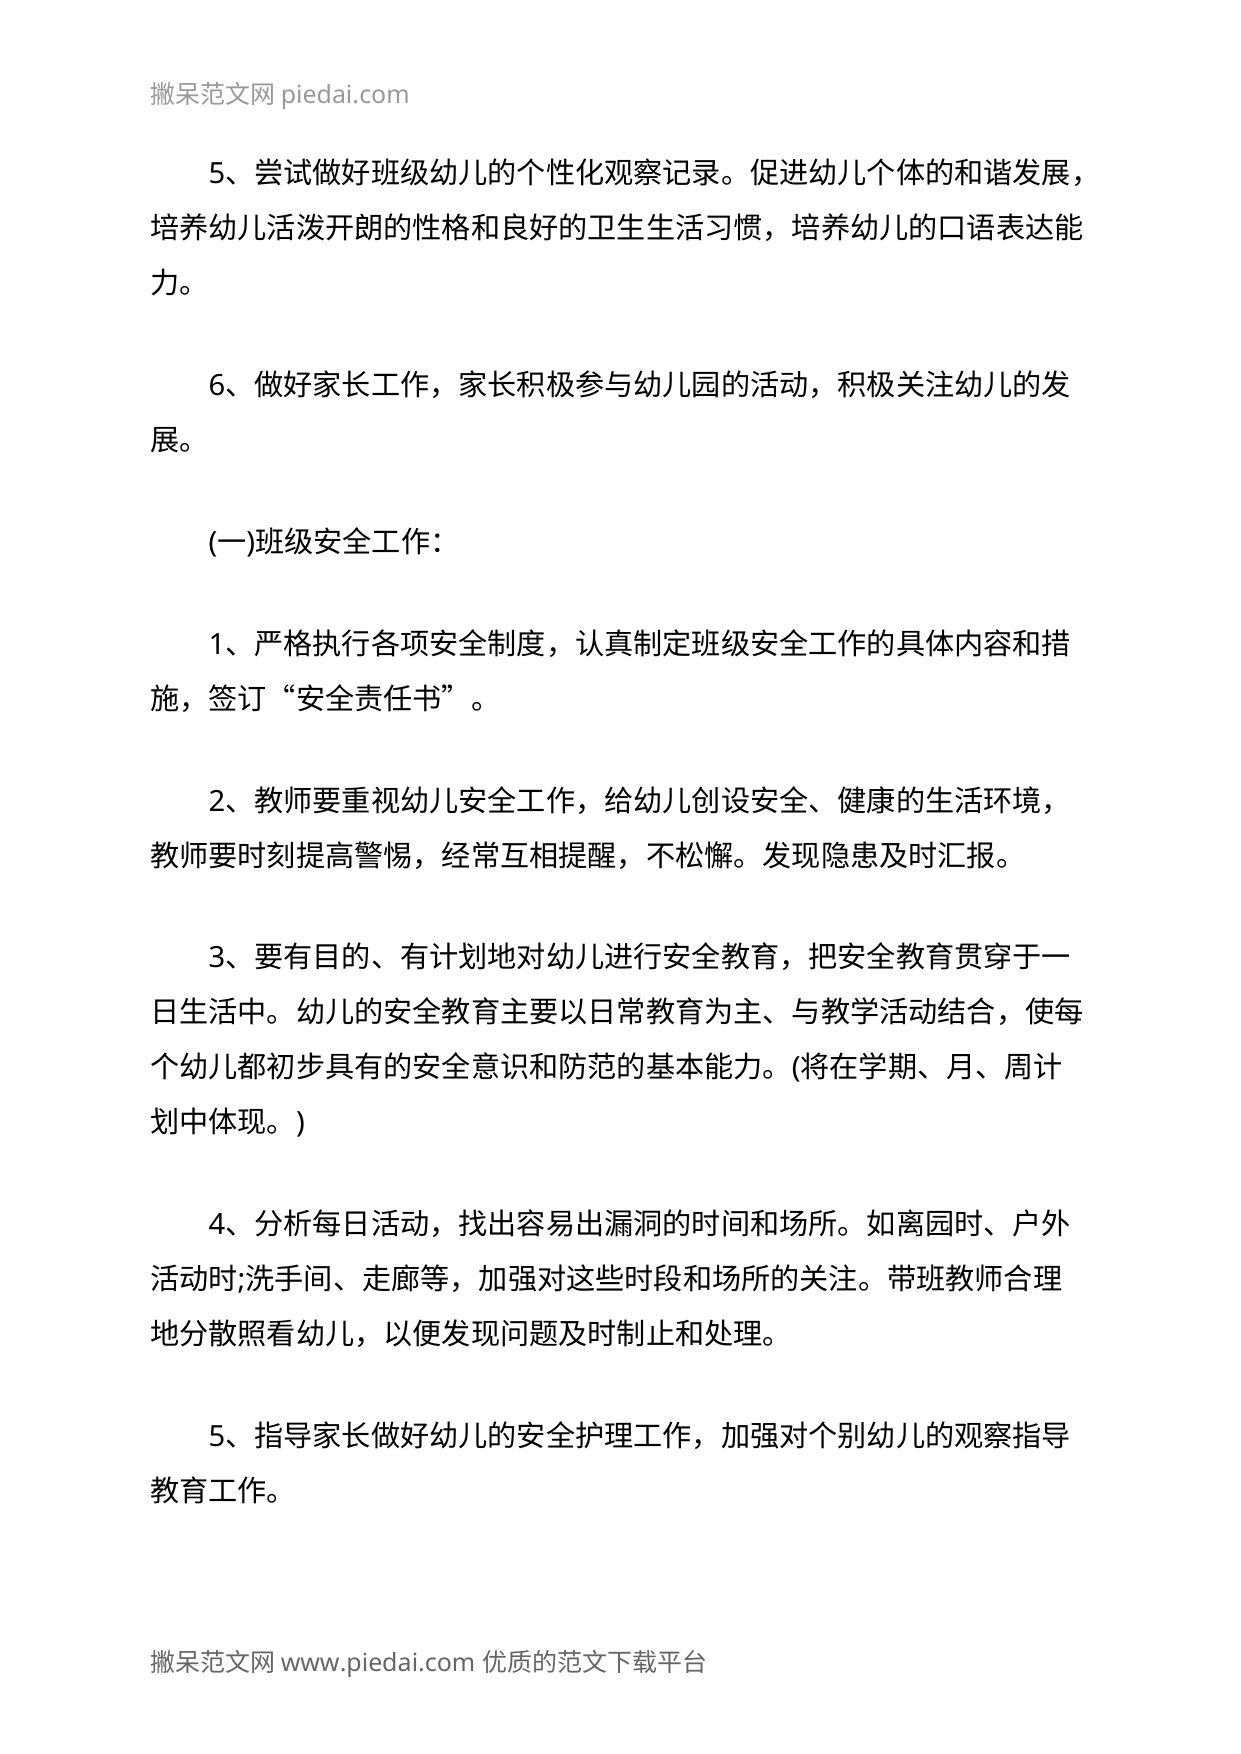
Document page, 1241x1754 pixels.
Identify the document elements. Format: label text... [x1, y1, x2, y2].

text (一)班级安全工作： [150, 518, 1090, 561]
text 2、教师要重视幼儿安全工作，给幼儿创设安全、健康的生活环境，教师要时刻提高警惕，经常互相提醒，不松懈。发现隐患及时汇报。 [150, 777, 1090, 874]
text 4、分析每日活动，找出容易出漏洞的时间和场所。如离园时、户外活动时;洗手间、走廊等，加强对这些时段和场所的关注。带班教师合理地分散照看幼儿，以便发现问题及时制止和处理。 [150, 1201, 1090, 1353]
text 3、要有目的、有计划地对幼儿进行安全教育，把安全教育贯穿于一日生活中。幼儿的安全教育主要以日常教育为主、与教学活动结合，使每个幼儿都初步具有的安全意识和防范的基本能力。(将在学期、月、周计划中体现。) [150, 934, 1090, 1141]
text 6、做好家长工作，家长积极参与幼儿园的活动，积极关注幼儿的发展。 [150, 362, 1090, 459]
text 1、严格执行各项安全制度，认真制定班级安全工作的具体内容和措施，签订“安全责任书”。 [150, 620, 1090, 718]
text 5、尝试做好班级幼儿的个性化观察记录。促进幼儿个体的和谐发展，培养幼儿活泼开朗的性格和良好的卫生生活习惯，培养幼儿的口语表达能力。 [150, 150, 1090, 302]
text 5、指导家长做好幼儿的安全护理工作，加强对个别幼儿的观察指导教育工作。 [150, 1413, 1090, 1510]
